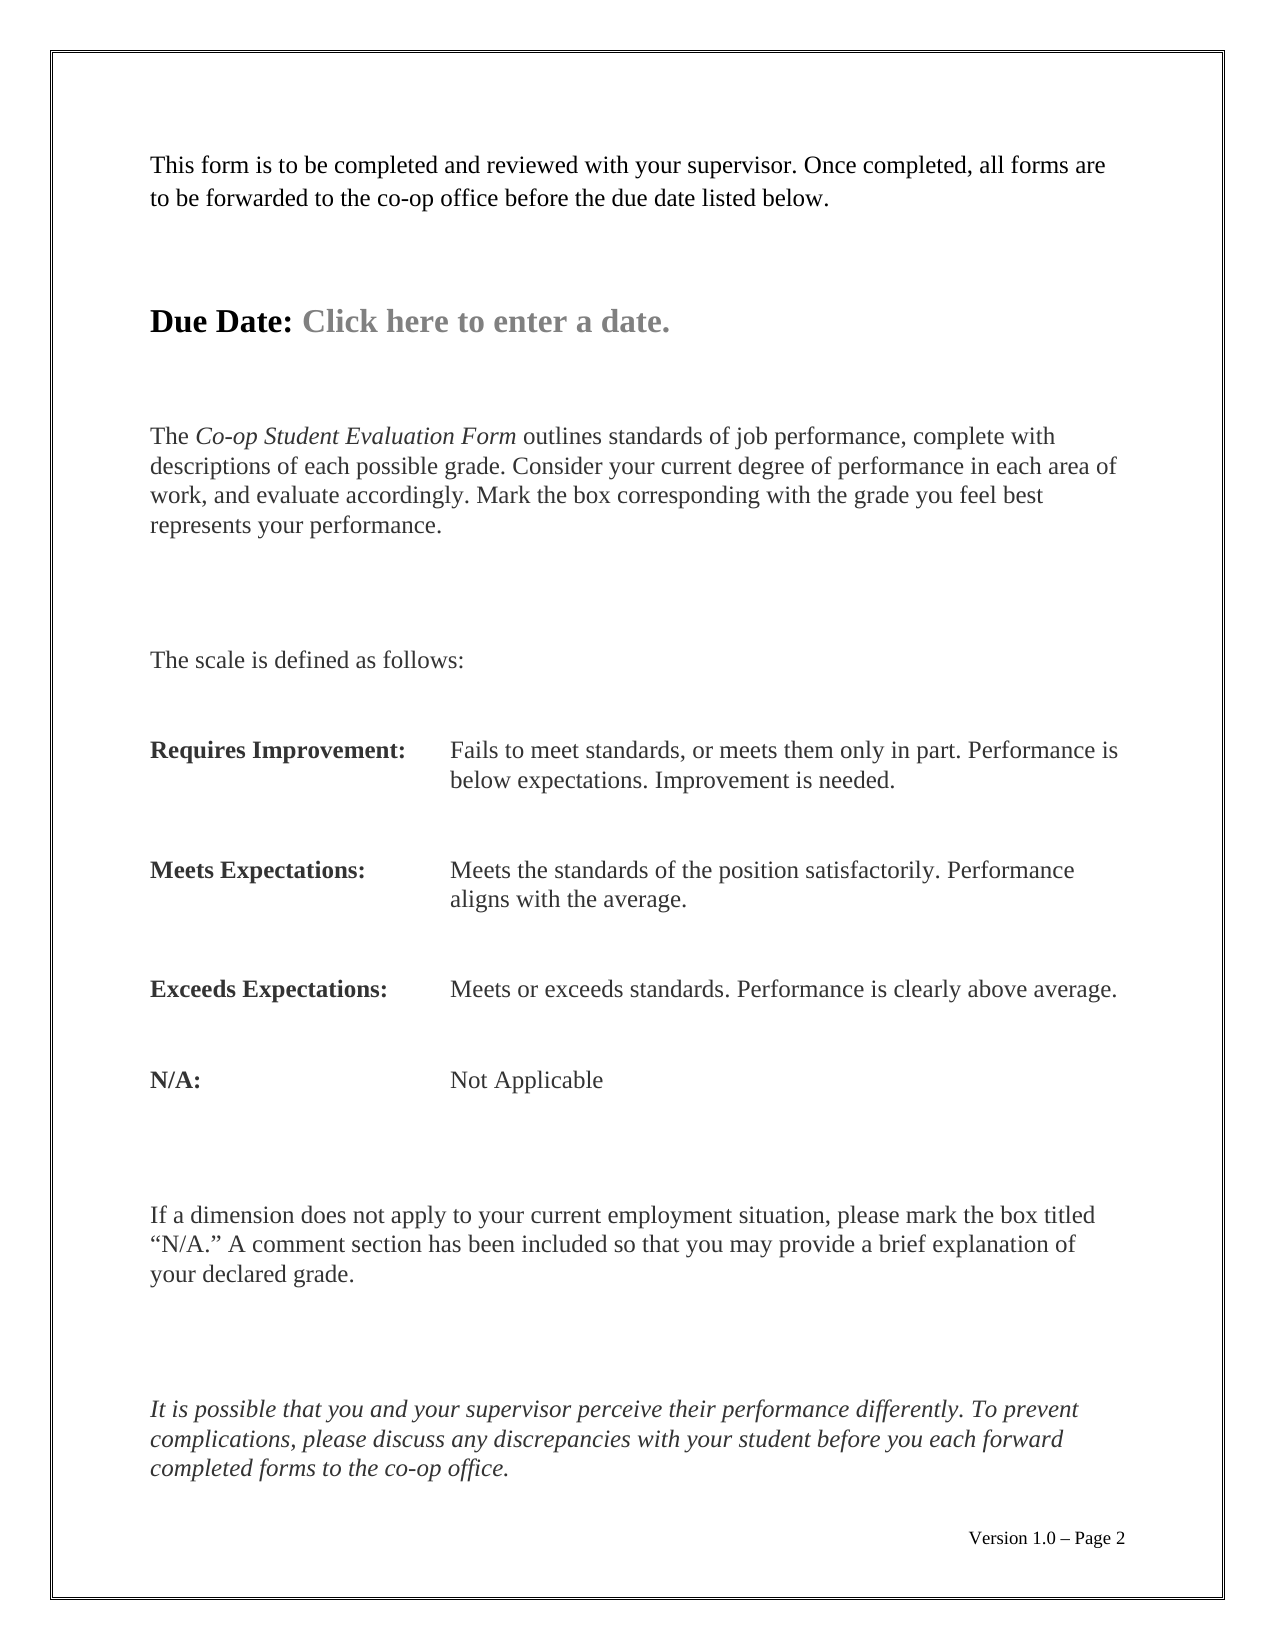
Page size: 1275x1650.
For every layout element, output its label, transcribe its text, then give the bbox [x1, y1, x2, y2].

text Due Date: [150, 302, 1125, 340]
text It is possible that you and your supervisor perceive their performance differently. To prevent complications, please discuss any discrepancies with your student before you each forward completed forms to the co-op office. [150, 1394, 1125, 1482]
text This form is to be completed and reviewed with your supervisor. Once completed, all forms are to be forwarded to the co-op office before the due date listed below. [150, 150, 1125, 212]
text Meets Expectations: Meets the standards of the position satisfactorily. Performance aligns with the average. [150, 854, 1125, 913]
text Requires Improvement: Fails to meet standards, or meets them only in part. Performance is below expectations. Improvement is needed. [150, 734, 1125, 793]
text The Co-op Student Evaluation Form outlines standards of job performance, complete with descriptions of each possible grade. Consider your current degree of performance in each area of work, and evaluate accordingly. Mark the box corresponding with the grade you feel best represents your performance. [150, 421, 1125, 538]
text Exceeds Expectations: Meets or exceeds standards. Performance is clearly above average. [150, 974, 1125, 1003]
text The scale is defined as follows: [150, 644, 1125, 674]
text If a dimension does not apply to your current employment situation, please mark the box titled “N/A.” A comment section has been included so that you may provide a brief explanation of your declared grade. [150, 1199, 1125, 1288]
text N/A: Not Applicable [150, 1064, 1125, 1093]
